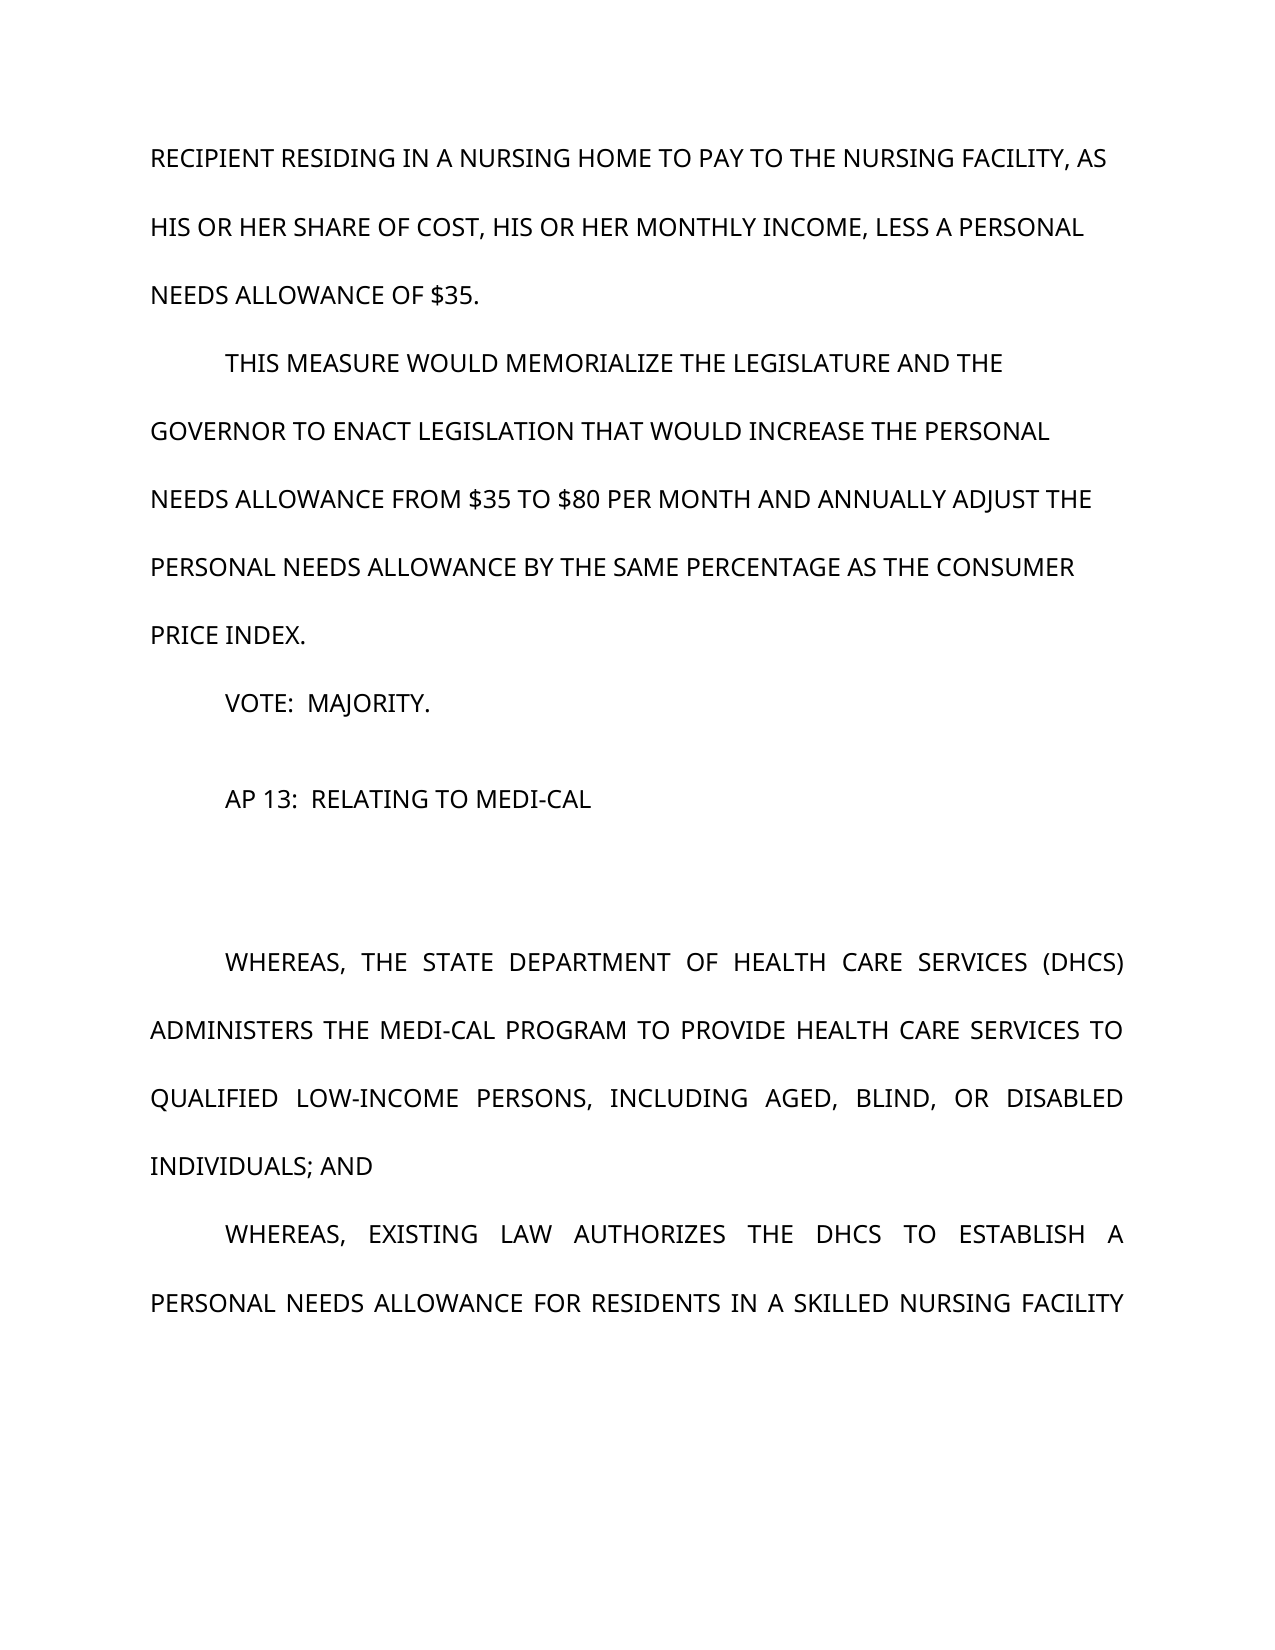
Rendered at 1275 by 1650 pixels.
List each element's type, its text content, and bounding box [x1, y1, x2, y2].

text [150, 141, 1125, 311]
text WHEREAS, THE STATE DEPARTMENT OF HEALTH CARE SERVICES (DHCS) ADMINISTERS THE MEDI-CAL PROGRAM TO PROVIDE HEALTH CARE SERVICES TO QUALIFIED LOW-INCOME PERSONS, INCLUDING AGED, BLIND, OR DISABLED INDIVIDUALS; AND [150, 944, 1125, 1183]
text VOTE: MAJORITY. [150, 686, 1125, 720]
text THIS MEASURE WOULD MEMORIALIZE THE LEGISLATURE AND THE GOVERNOR TO ENACT LEGISLATION THAT WOULD INCREASE THE PERSONAL NEEDS ALLOWANCE FROM $35 TO $80 PER MONTH AND ANNUALLY ADJUST THE PERSONAL NEEDS ALLOWANCE BY THE SAME PERCENTAGE AS THE CONSUMER PRICE INDEX. [150, 345, 1125, 652]
text AP 13: RELATING TO MEDI-CAL [150, 781, 1125, 815]
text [150, 1217, 1125, 1319]
